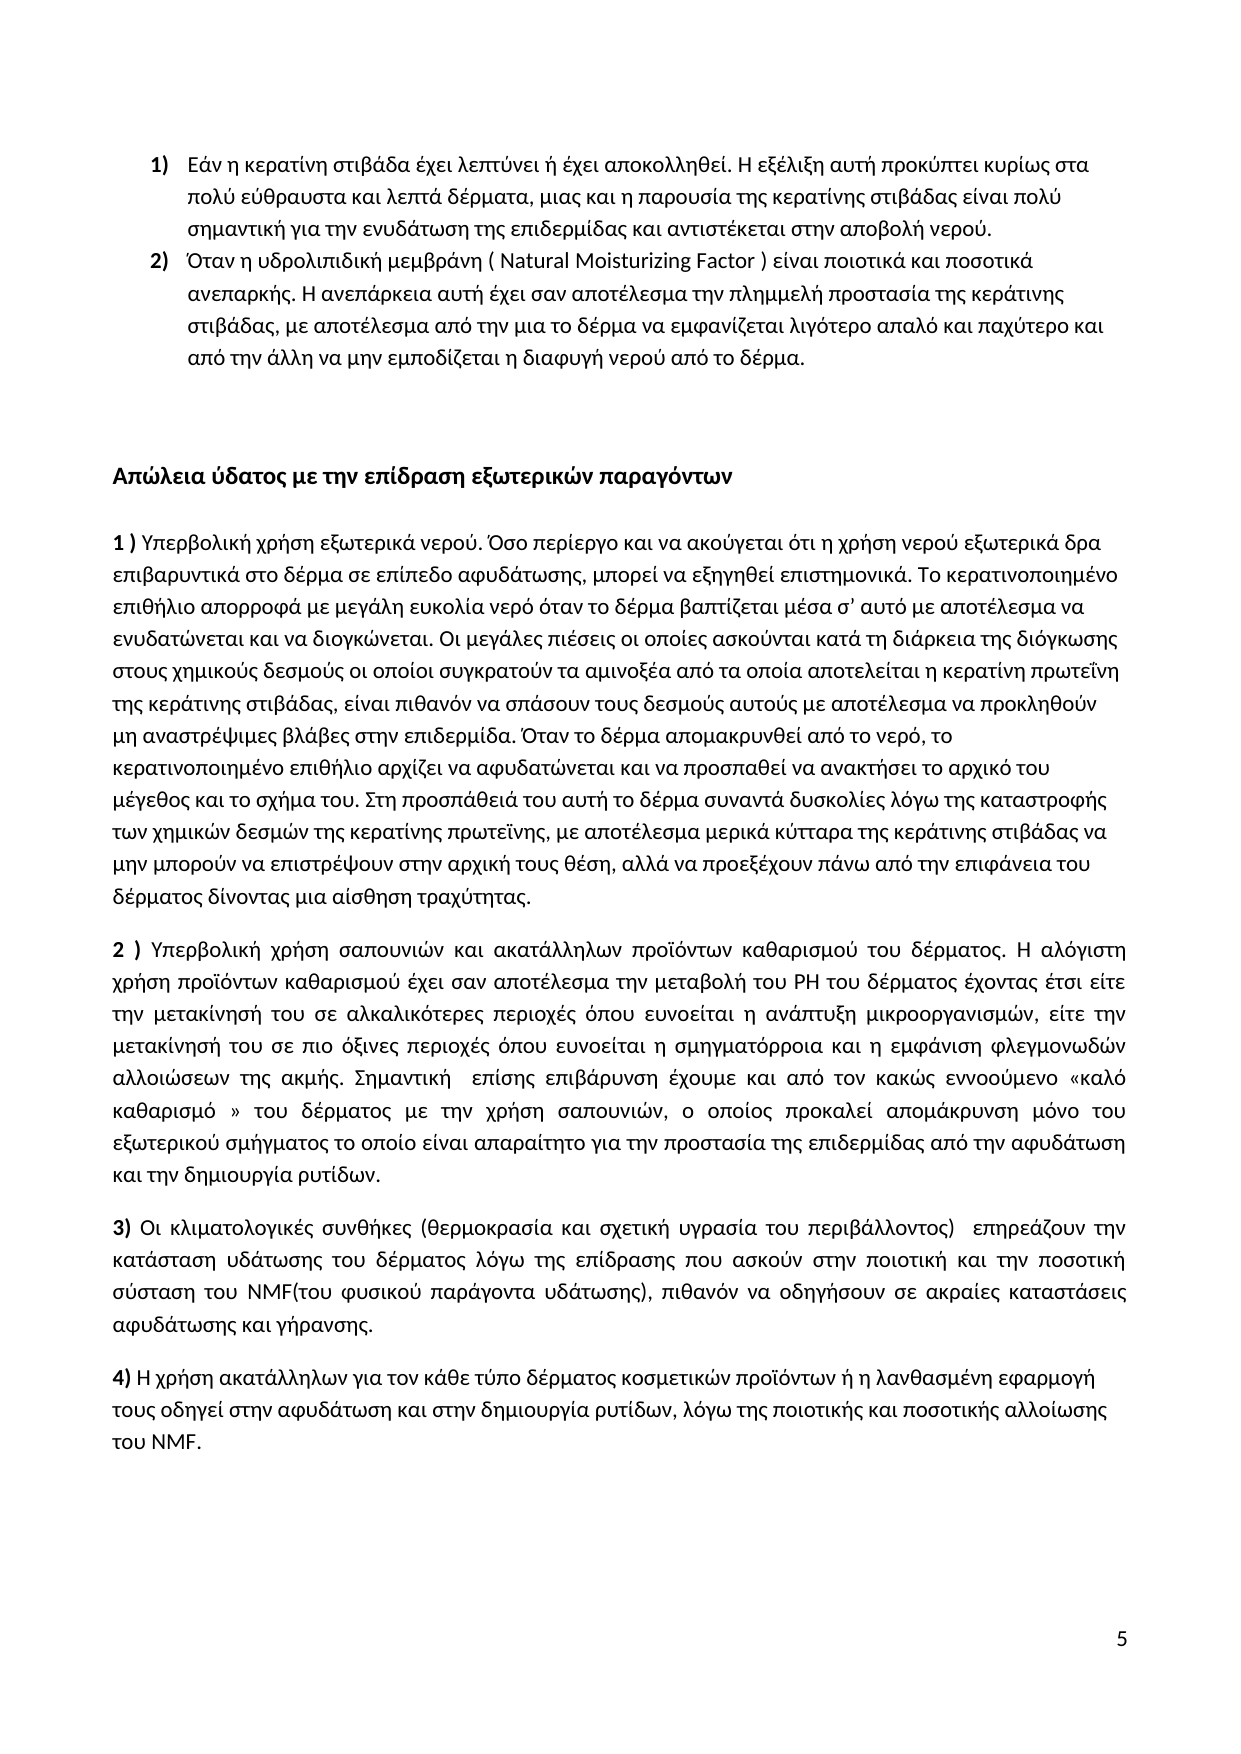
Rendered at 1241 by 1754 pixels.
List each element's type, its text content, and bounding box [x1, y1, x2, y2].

text 2 ) Υπερβολική χρήση σαπουνιών και ακατάλληλων προϊόντων καθαρισμού του δέρματος. Η αλόγιστη χρήση προϊόντων καθαρισμού έχει σαν αποτέλεσμα την μεταβολή του ΡΗ του δέρματος έχοντας έτσι είτε την μετακίνησή του σε αλκαλικότερες περιοχές όπου ευνοείται η ανάπτυξη μικροοργανισμών, είτε την μετακίνησή του σε πιο όξινες περιοχές όπου ευνοείται η σμηγματόρροια και η εμφάνιση φλεγμονωδών αλλοιώσεων της ακμής. Σημαντική επίσης επιβάρυνση έχουμε και από τον κακώς εννοούμενο «καλό καθαρισμό » του δέρματος με την χρήση σαπουνιών, ο οποίος προκαλεί απομάκρυνση μόνο του εξωτερικού σμήγματος το οποίο είναι απαραίτητο για την προστασία της επιδερμίδας από την αφυδάτωση και την δημιουργία ρυτίδων. [112, 935, 1128, 1188]
list Όταν η υδρολιπιδική μεμβράνη ( Natural Moisturizing Factor ) είναι ποιοτικά και ποσοτικά ανεπαρκής. Η ανεπάρκεια αυτή έχει σαν αποτέλεσμα την πλημμελή προστασία της κεράτινης στιβάδας, με αποτέλεσμα από την μια το δέρμα να εμφανίζεται λιγότερο απαλό και παχύτερο και από την άλλη να μην εμποδίζεται η διαφυγή νερού από το δέρμα. [150, 247, 1128, 371]
text 3) Οι κλιματολογικές συνθήκες (θερμοκρασία και σχετική υγρασία του περιβάλλοντος) επηρεάζουν την κατάσταση υδάτωσης του δέρματος λόγω της επίδρασης που ασκούν στην ποιοτική και την ποσοτική σύσταση του NMF(του φυσικού παράγοντα υδάτωσης), πιθανόν να οδηγήσουν σε ακραίες καταστάσεις αφυδάτωσης και γήρανσης. [112, 1213, 1128, 1338]
text 1 ) Υπερβολική χρήση εξωτερικά νερού. Όσο περίεργο και να ακούγεται ότι η χρήση νερού εξωτερικά δρα επιβαρυντικά στο δέρμα σε επίπεδο αφυδάτωσης, μπορεί να εξηγηθεί επιστημονικά. Το κερατινοποιημένο επιθήλιο απορροφά με μεγάλη ευκολία νερό όταν το δέρμα βαπτίζεται μέσα σ’ αυτό με αποτέλεσμα να ενυδατώνεται και να διογκώνεται. Οι μεγάλες πιέσεις οι οποίες ασκούνται κατά τη διάρκεια της διόγκωσης στους χημικούς δεσμούς οι οποίοι συγκρατούν τα αμινοξέα από τα οποία αποτελείται η κερατίνη πρωτεΐνη της κεράτινης στιβάδας, είναι πιθανόν να σπάσουν τους δεσμούς αυτούς με αποτέλεσμα να προκληθούν μη αναστρέψιμες βλάβες στην επιδερμίδα. Όταν το δέρμα απομακρυνθεί από το νερό, το κερατινοποιημένο επιθήλιο αρχίζει να αφυδατώνεται και να προσπαθεί να ανακτήσει το αρχικό του μέγεθος και το σχήμα του. Στη προσπάθειά του αυτή το δέρμα συναντά δυσκολίες λόγω της καταστροφής των χημικών δεσμών της κερατίνης πρωτεϊνης, με αποτέλεσμα μερικά κύτταρα της κεράτινης στιβάδας να μην μπορούν να επιστρέψουν στην αρχική τους θέση, αλλά να προεξέχουν πάνω από την επιφάνεια του δέρματος δίνοντας μια αίσθηση τραχύτητας. [112, 528, 1128, 910]
subtitle Απώλεια ύδατος με την επίδραση εξωτερικών παραγόντων [112, 461, 1128, 491]
list Εάν η κερατίνη στιβάδα έχει λεπτύνει ή έχει αποκολληθεί. Η εξέλιξη αυτή προκύπτει κυρίως στα πολύ εύθραυστα και λεπτά δέρματα, μιας και η παρουσία της κερατίνης στιβάδας είναι πολύ σημαντική για την ενυδάτωση της επιδερμίδας και αντιστέκεται στην αποβολή νερού. [150, 150, 1128, 242]
text 4) Η χρήση ακατάλληλων για τον κάθε τύπο δέρματος κοσμετικών προϊόντων ή η λανθασμένη εφαρμογή τους οδηγεί στην αφυδάτωση και στην δημιουργία ρυτίδων, λόγω της ποιοτικής και ποσοτικής αλλοίωσης του NMF. [112, 1363, 1128, 1455]
